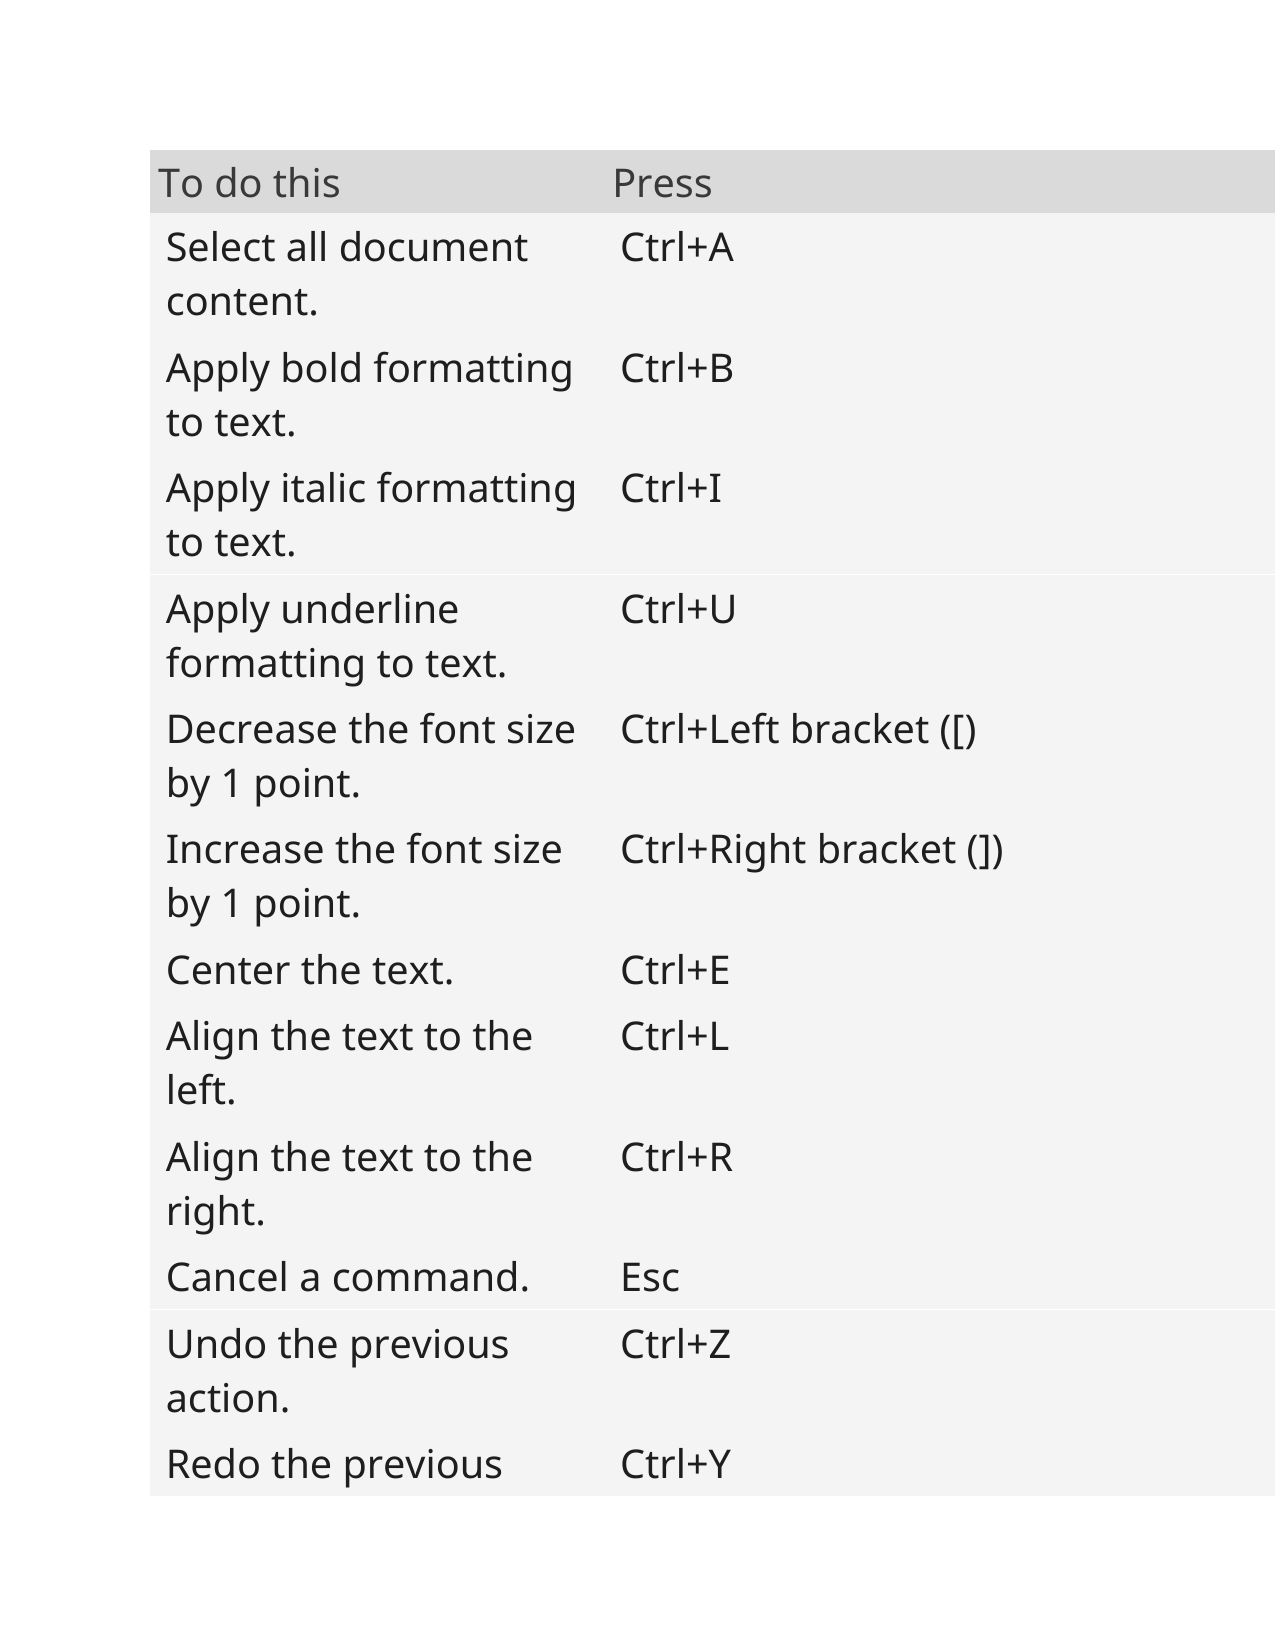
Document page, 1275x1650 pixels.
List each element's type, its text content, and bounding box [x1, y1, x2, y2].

table_cell Ctrl+B [604, 334, 1275, 454]
table_cell Align the text to the right. [150, 1123, 604, 1243]
table_cell Ctrl+A [604, 213, 1275, 334]
table_cell Ctrl+Z [604, 1310, 1275, 1430]
table_cell Undo the previous action. [150, 1310, 604, 1430]
table_cell Ctrl+L [604, 1002, 1275, 1123]
table_cell Ctrl+E [604, 936, 1275, 1002]
table_cell Esc [604, 1243, 1275, 1309]
table_cell Ctrl+I [604, 454, 1275, 574]
table_cell Apply italic formatting to text. [150, 454, 604, 574]
table_cell Select all document content. [150, 213, 604, 334]
table_cell Ctrl+R [604, 1123, 1275, 1243]
table_cell Apply underline formatting to text. [150, 575, 604, 695]
table_cell Redo the previous action, if possible. [150, 1430, 604, 1496]
table_cell Ctrl+U [604, 575, 1275, 695]
table_cell Align the text to the left. [150, 1002, 604, 1123]
table_cell Ctrl+Left bracket ([) [604, 695, 1275, 815]
table_cell Apply bold formatting to text. [150, 334, 604, 454]
table_cell Cancel a command. [150, 1243, 604, 1309]
table_header Press [604, 150, 1275, 213]
table_cell Increase the font size by 1 point. [150, 815, 604, 936]
table_cell Center the text. [150, 936, 604, 1002]
table_cell Decrease the font size by 1 point. [150, 695, 604, 815]
table_header To do this [150, 150, 604, 213]
table_cell Ctrl+Y [604, 1430, 1275, 1496]
table_cell Ctrl+Right bracket (]) [604, 815, 1275, 936]
